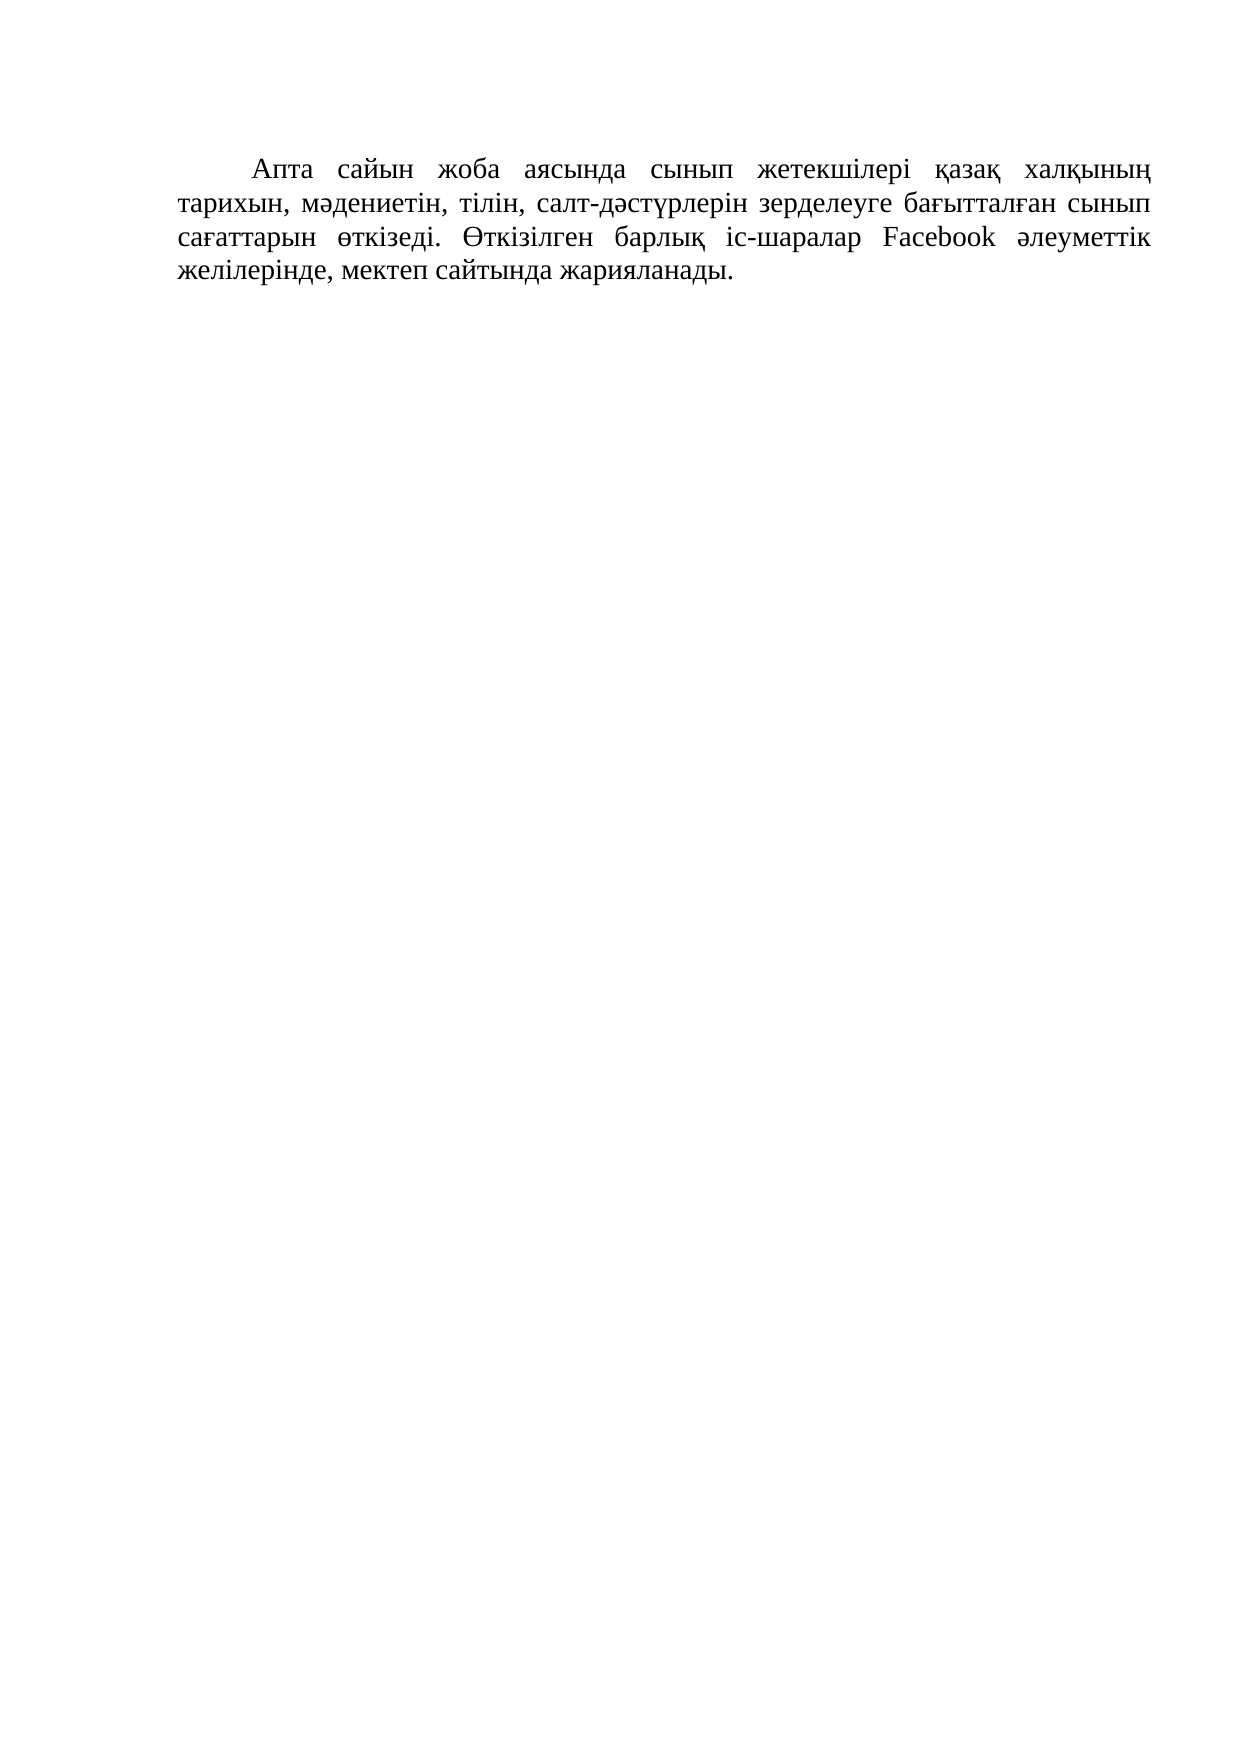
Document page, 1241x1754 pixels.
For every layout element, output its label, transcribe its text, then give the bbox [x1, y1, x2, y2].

text Апта сайын жоба аясында сынып жетекшілері қазақ халқының тарихын, мәдениетін, тілін, салт-дәстүрлерін зерделеуге бағытталған сынып сағаттарын өткізеді. Өткізілген барлық іс-шаралар Facebook әлеуметтік желілерінде, мектеп сайтында жарияланады. [177, 152, 1152, 286]
